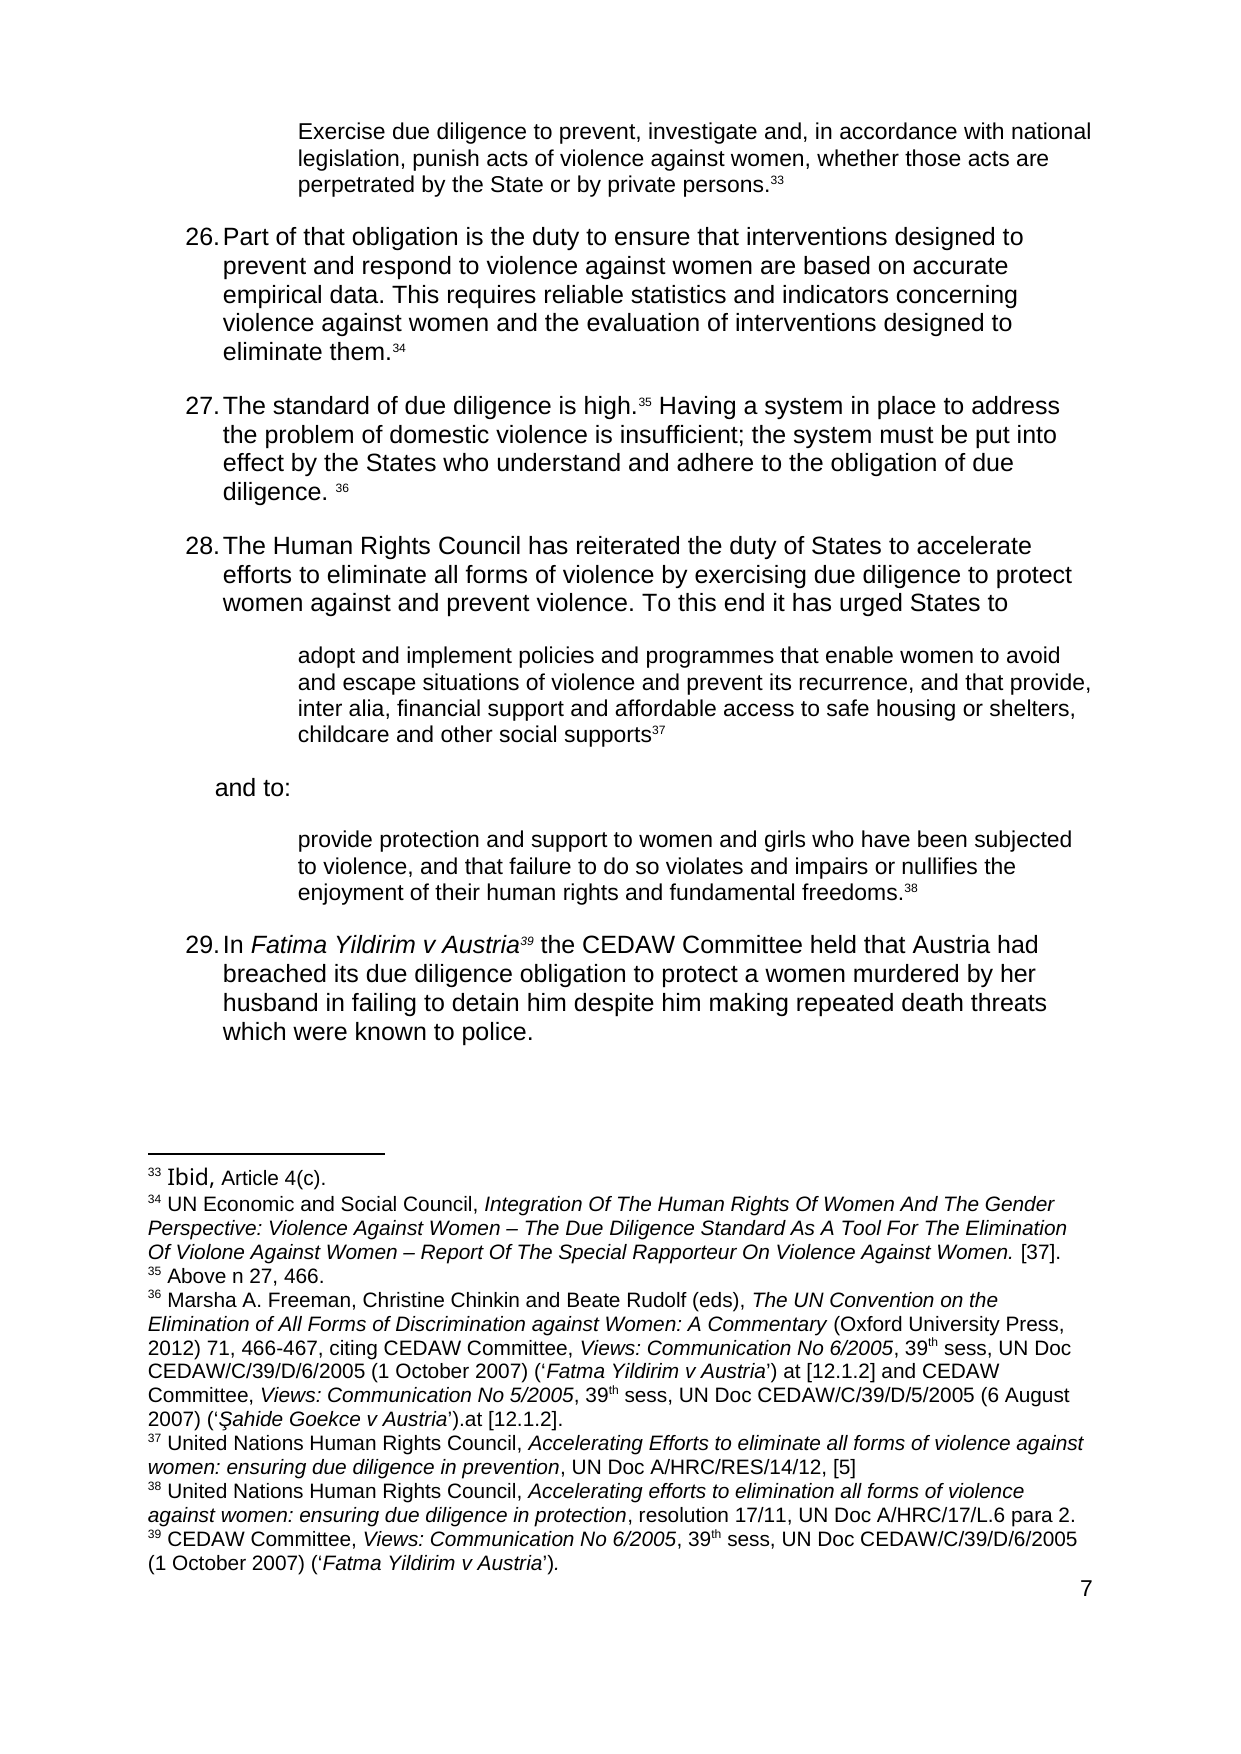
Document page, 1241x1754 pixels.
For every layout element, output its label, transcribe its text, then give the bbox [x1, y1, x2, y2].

text and to: [177, 773, 1092, 801]
text adopt and implement policies and programmes that enable women to avoid and escape situations of violence and prevent its recurrence, and that provide, inter alia, financial support and affordable access to safe housing or shelters, childcare and other social supports [298, 642, 1092, 748]
list Part of that obligation is the duty to ensure that interventions designed to prevent and respond to violence against women are based on accurate empirical data. This requires reliable statistics and indicators concerning violence against women and the evaluation of interventions designed to eliminate them. [185, 222, 1092, 366]
list In Fatima Yildirim v Austria the CEDAW Committee held that Austria had breached its due diligence obligation to protect a women murdered by her husband in failing to detain him despite him making repeated death threats which were known to police. [185, 930, 1092, 1045]
text provide protection and support to women and girls who have been subjected to violence, and that failure to do so violates and impairs or nullifies the enjoyment of their human rights and fundamental freedoms. [298, 826, 1092, 905]
list The Human Rights Council has reiterated the duty of States to accelerate efforts to eliminate all forms of violence by exercising due diligence to protect women against and prevent violence. To this end it has urged States to [185, 531, 1092, 617]
list The standard of due diligence is high. Having a system in place to address the problem of domestic violence is insufficient; the system must be put into effect by the States who understand and adhere to the obligation of due diligence. [185, 391, 1092, 506]
text Exercise due diligence to prevent, investigate and, in accordance with national legislation, punish acts of violence against women, whether those acts are perpetrated by the State or by private persons. [298, 118, 1092, 197]
